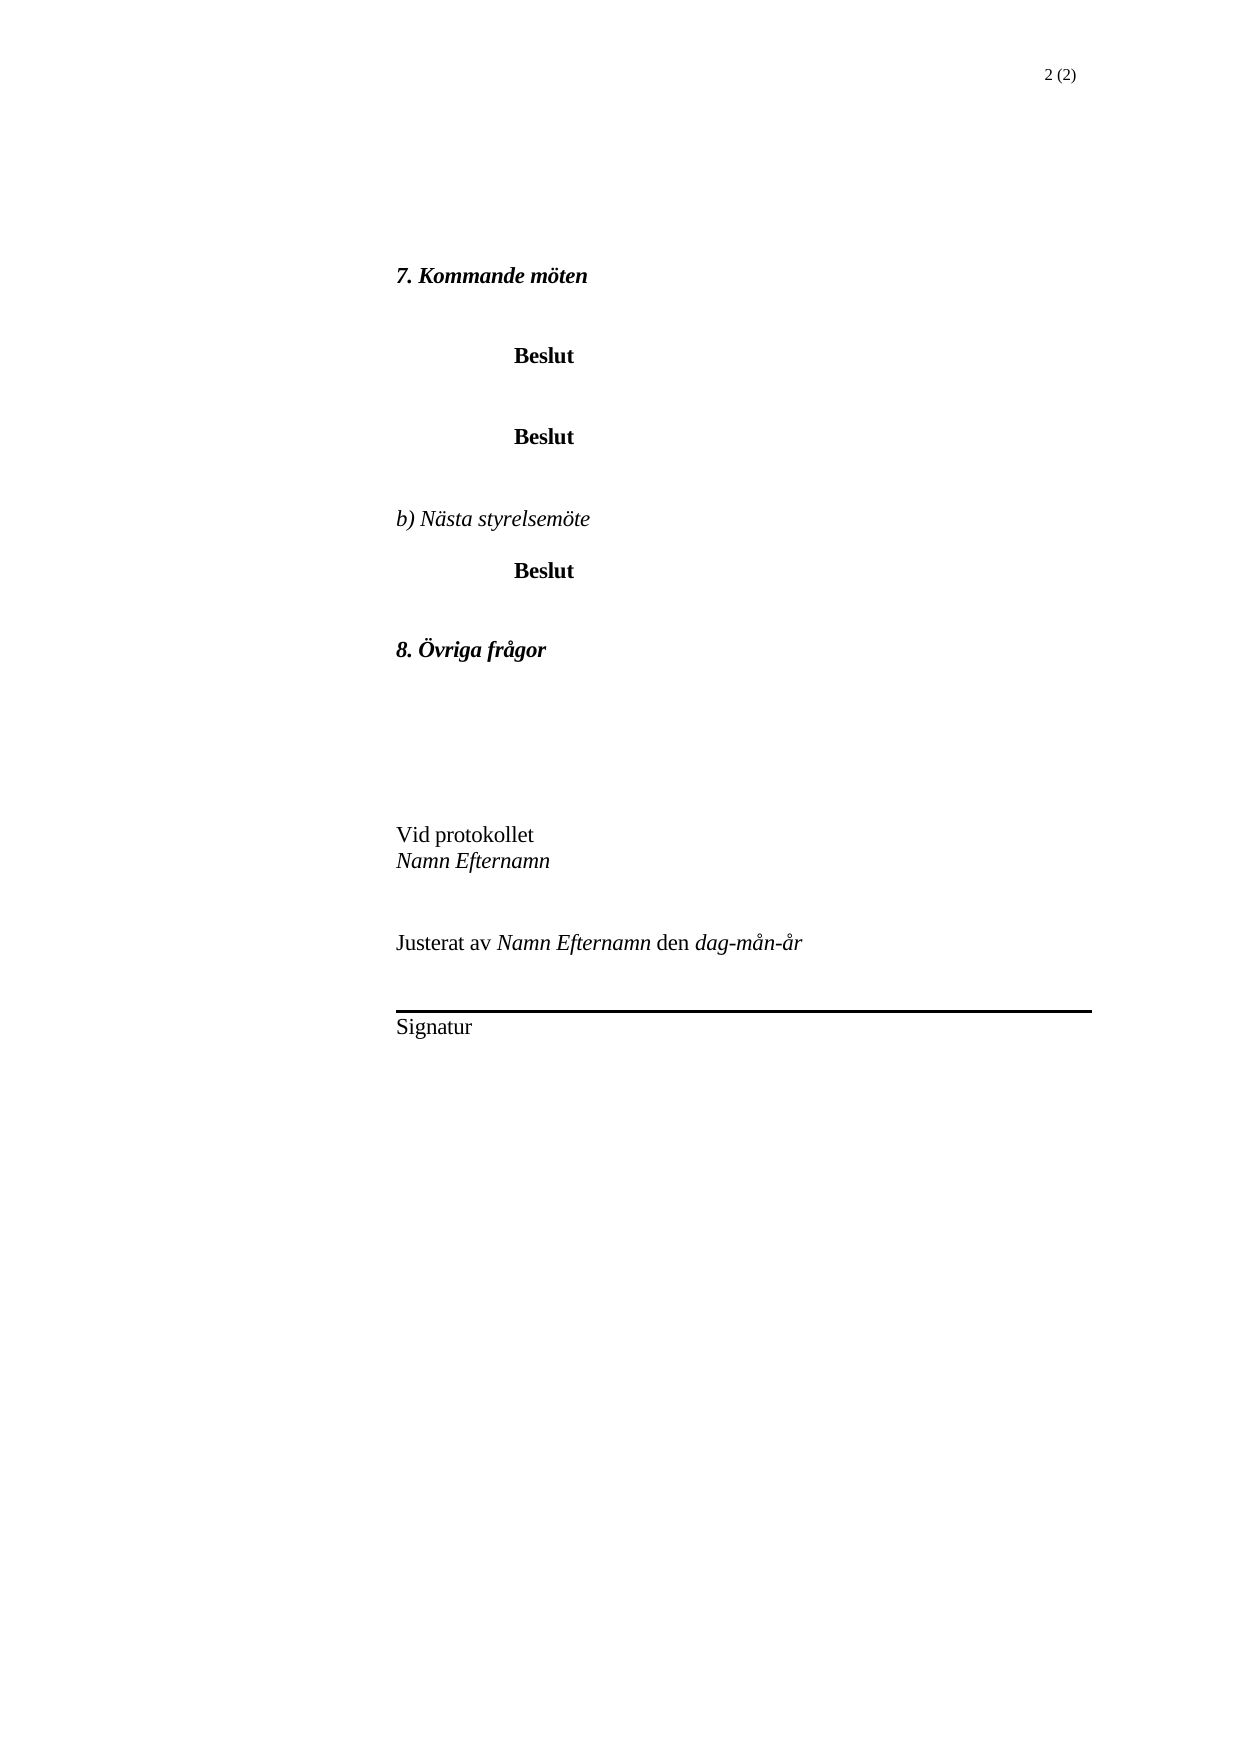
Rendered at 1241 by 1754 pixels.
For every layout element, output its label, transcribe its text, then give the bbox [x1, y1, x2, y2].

text Beslut [514, 342, 1092, 368]
text Justerat av Namn Efternamn den dag-mån-år [396, 929, 1092, 955]
text Signatur [396, 1013, 1092, 1039]
text Beslut [514, 423, 1092, 478]
text Namn Efternamn [396, 847, 1092, 873]
text 8. Övriga frågor [396, 636, 1092, 663]
text Vid protokollet [396, 821, 1092, 847]
text 7. Kommande möten [396, 263, 1092, 289]
text b) Nästa styrelsemöte [396, 504, 1092, 531]
text Beslut [514, 557, 1092, 584]
